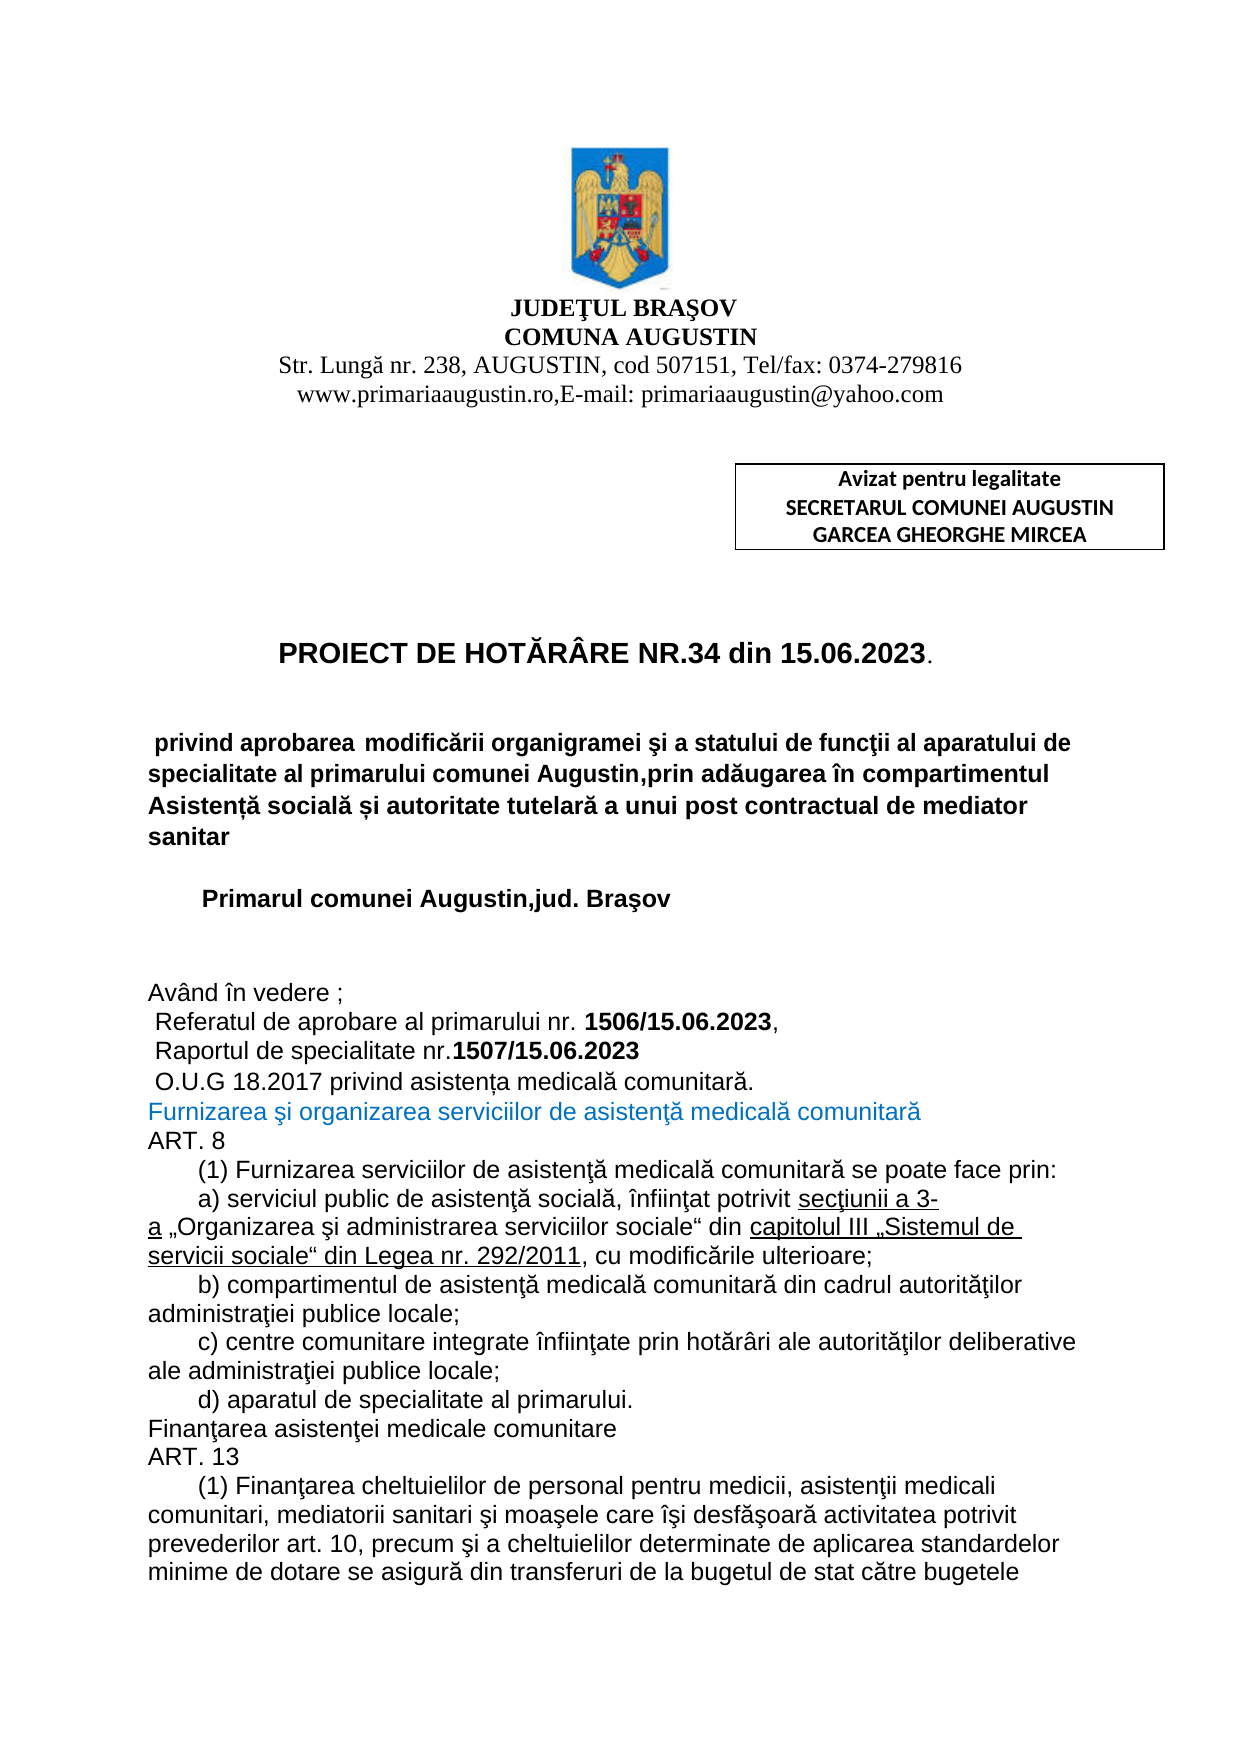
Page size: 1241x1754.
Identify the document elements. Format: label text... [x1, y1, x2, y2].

text www.primariaaugustin.ro,E-mail: primariaaugustin@yahoo.com [148, 379, 1093, 408]
subtitle PROIECT DE HOTĂRÂRE NR.34 din 15.06.2023. [173, 636, 1093, 670]
text Str. Lungă nr. 238, AUGUSTIN, cod 507151, Tel/fax: 0374-279816 [148, 350, 1093, 379]
text Referatul de aprobare al primarului nr. 1506/15.06.2023, [148, 1007, 1093, 1036]
text O.U.G 18.2017 privind asistența medicală comunitară. [148, 1067, 1093, 1097]
text ART. 13 (1) Finanţarea cheltuielilor de personal pentru medicii, asistenţii medicali comunitari, mediatorii sanitari şi moaşele care îşi desfăşoară activitatea potrivit prevederilor art. 10, precum şi a cheltuielilor determinate de aplicarea standardelor minime de dotare se asigură din transferuri de la bugetul de stat către bugetele [148, 1442, 1093, 1586]
picture [561, 147, 679, 293]
text Finanţarea asistenţei medicale comunitare [148, 1413, 1093, 1442]
text Raportul de specialitate nr.1507/15.06.2023 [148, 1036, 1080, 1065]
table_header Avizat pentru legalitate SECRETARUL COMUNEI AUGUSTIN GARCEA GHEORGHE MIRCEA [736, 465, 1163, 549]
text COMUNA AUGUSTIN [148, 322, 1093, 350]
text Având în vedere ; [148, 978, 1093, 1007]
text privind aprobarea modificării organigramei şi a statului de funcţii al aparatului de specialitate al primarului comunei Augustin,prin adăugarea în compartimentul Asistență socială și autoritate tutelară a unui post contractual de mediator sanitar [148, 727, 1074, 851]
text Furnizarea şi organizarea serviciilor de asistenţă medicală comunitară ART. 8 (1) Furnizarea serviciilor de asistenţă medicală comunitară se poate face prin: a) serviciul public de asistenţă socială, înfiinţat potrivit secţiunii a 3-a „Organizarea şi administrarea serviciilor sociale“ din capitolul III „Sistemul de servicii sociale“ din Legea nr. 292/2011, cu modificările ulterioare; b) compartimentul de asistenţă medicală comunitară din cadrul autorităţilor administraţiei publice locale; c) centre comunitare integrate înfiinţate prin hotărâri ale autorităţilor deliberative ale administraţiei publice locale; d) aparatul de specialitate al primarului. [148, 1097, 1093, 1413]
text Primarul comunei Augustin,jud. Braşov [174, 884, 1085, 912]
text JUDEŢUL BRAŞOV [148, 293, 1093, 322]
